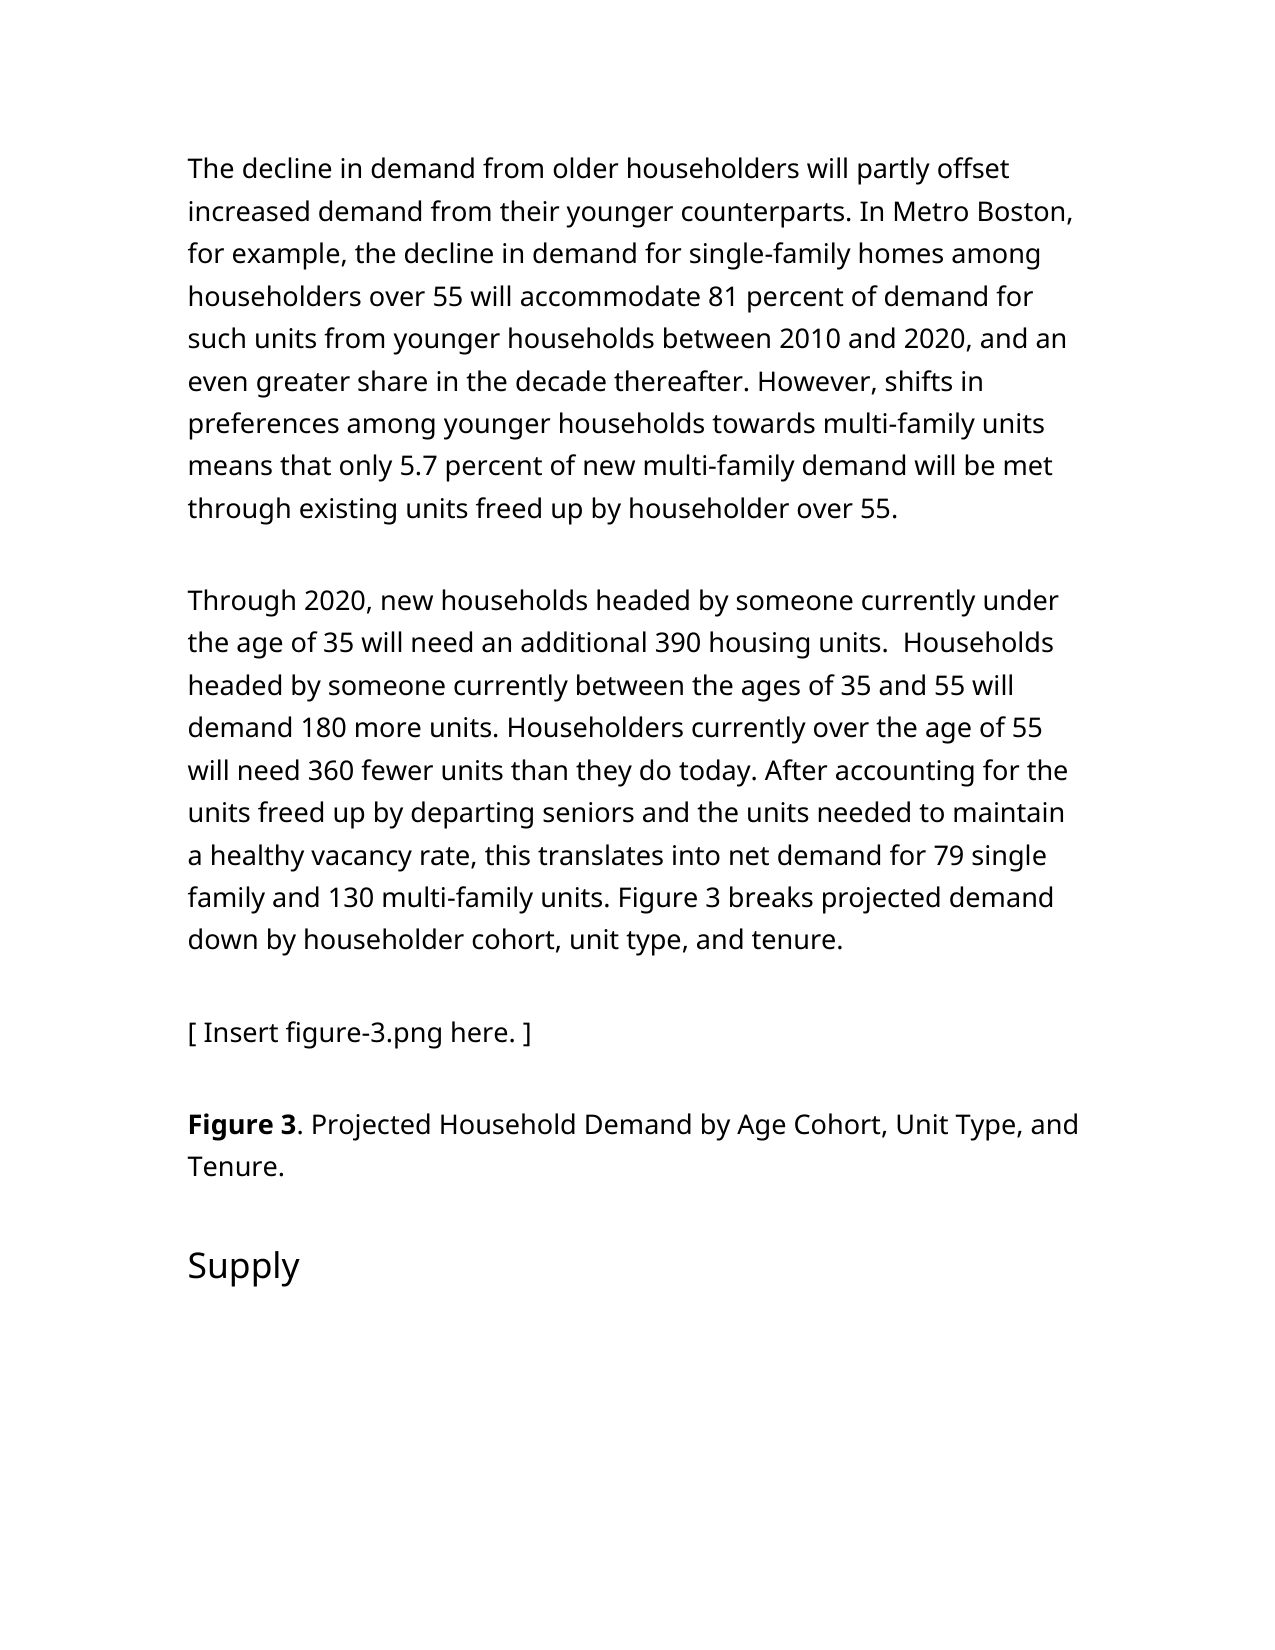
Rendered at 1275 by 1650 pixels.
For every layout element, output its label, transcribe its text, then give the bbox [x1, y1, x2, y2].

title The decline in demand from older householders will partly offset increased demand from their younger counterparts. In Metro Boston, for example, the decline in demand for single-family homes among householders over 55 will accommodate 81 percent of demand for such units from younger households between 2010 and 2020, and an even greater share in the decade thereafter. However, shifts in preferences among younger households towards multi-family units means that only 5.7 percent of new multi-family demand will be met through existing units freed up by householder over 55. [187, 150, 1087, 526]
title Through 2020, new households headed by someone currently under the age of 35 will need an additional 390 housing units. Households headed by someone currently between the ages of 35 and 55 will demand 180 more units. Householders currently over the age of 55 will need 360 fewer units than they do today. After accounting for the units freed up by departing seniors and the units needed to maintain a healthy vacancy rate, this translates into net demand for 79 single family and 130 multi-family units. Figure 3 breaks projected demand down by householder cohort, unit type, and tenure. [187, 582, 1087, 958]
title [ Insert figure-3.png here. ] [187, 1013, 1087, 1050]
title Supply [187, 1240, 1087, 1288]
title Figure 3. Projected Household Demand by Age Cohort, Unit Type, and Tenure. [187, 1106, 1087, 1185]
